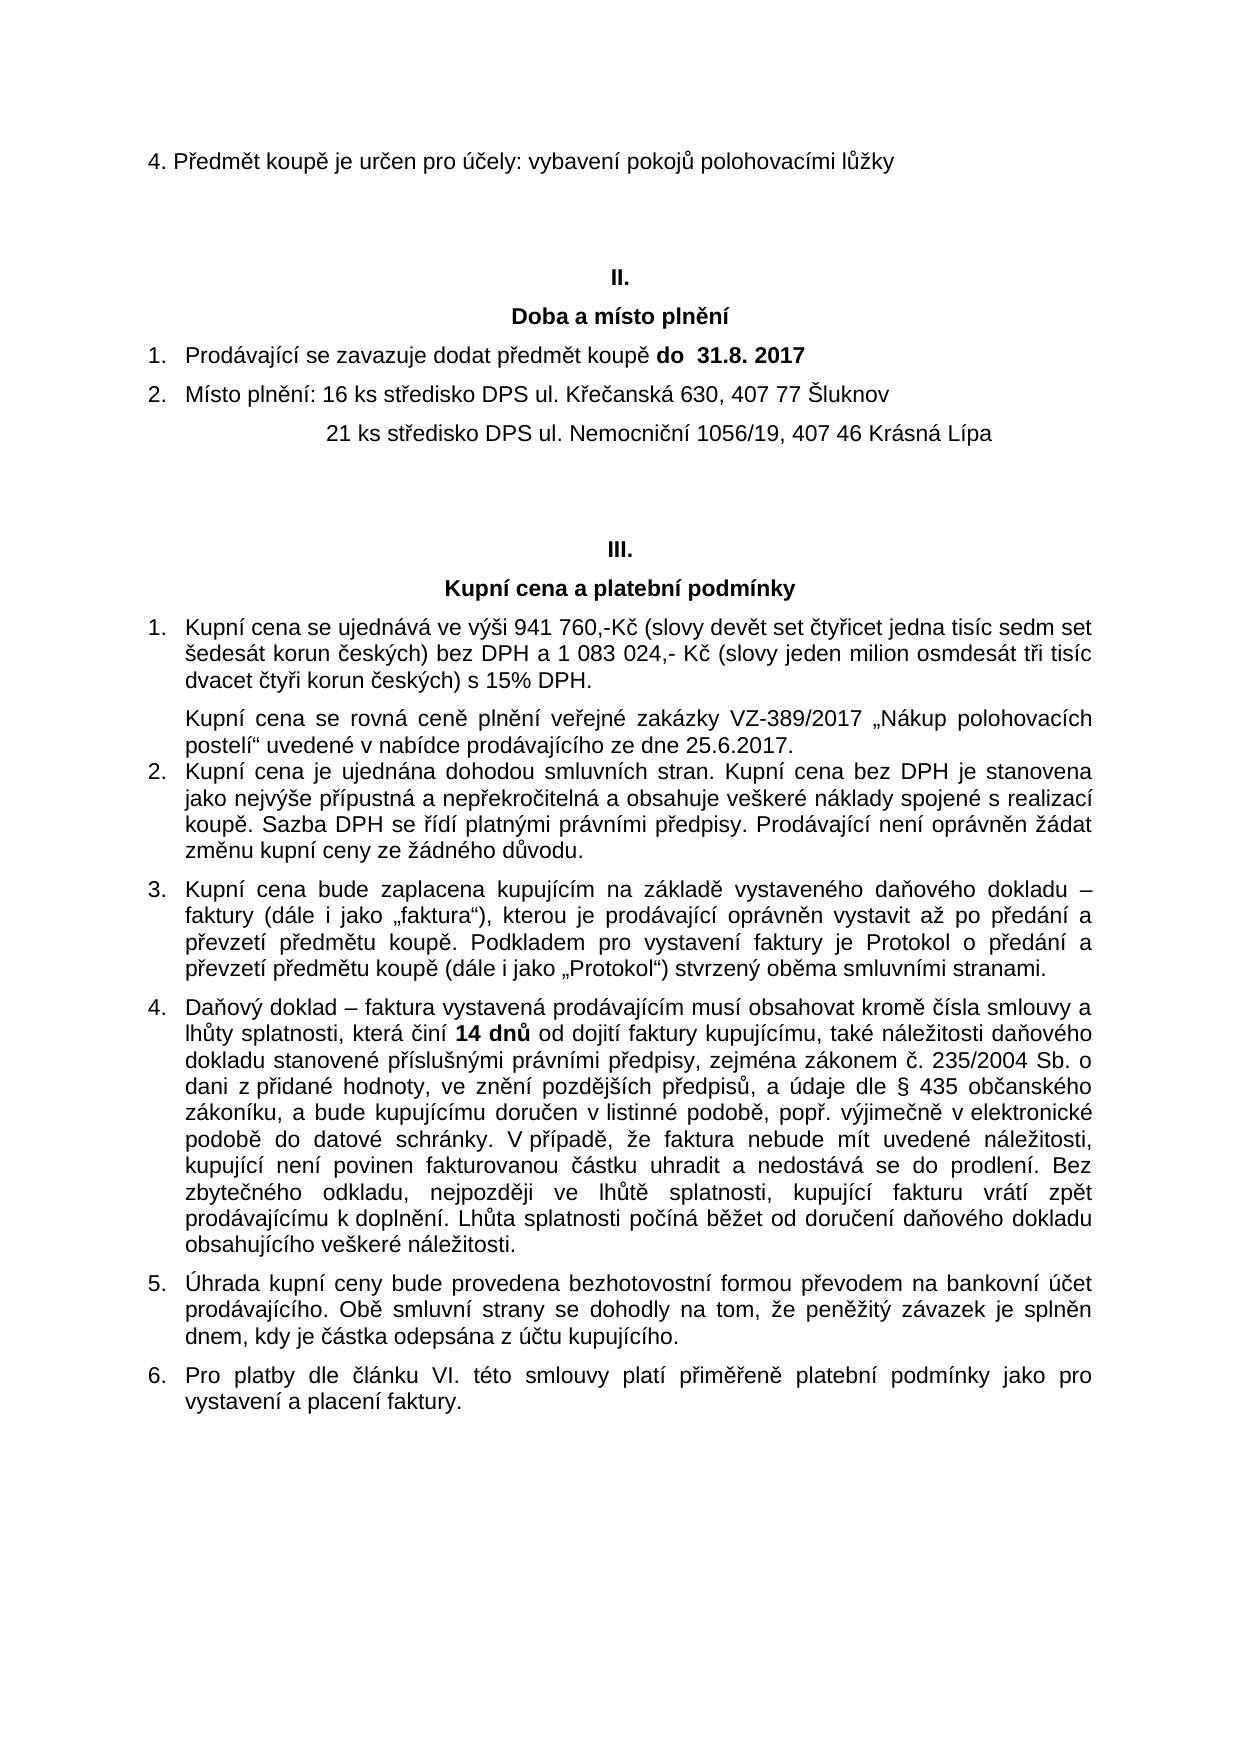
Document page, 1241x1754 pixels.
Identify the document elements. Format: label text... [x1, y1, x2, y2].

text III. [148, 536, 1093, 562]
text Kupní cena se rovná ceně plnění veřejné zakázky VZ-389/2017 „Nákup polohovacích postelí“ uvedené v nabídce prodávajícího ze dne 25.6.2017. [185, 705, 1093, 758]
list Kupní cena bude zaplacena kupujícím na základě vystaveného daňového dokladu – faktury (dále i jako „faktura“), kterou je prodávající oprávněn vystavit až po předání a převzetí předmětu koupě. Podkladem pro vystavení faktury je Protokol o předání a převzetí předmětu koupě (dále i jako „Protokol“) stvrzený oběma smluvními stranami. [148, 876, 1093, 981]
list Daňový doklad – faktura vystavená prodávajícím musí obsahovat kromě čísla smlouvy a lhůty splatnosti, která činí 14 dnů od dojití faktury kupujícímu, také náležitosti daňového dokladu stanovené příslušnými právními předpisy, zejména zákonem č. 235/2004 Sb. o dani z přidané hodnoty, ve znění pozdějších předpisů, a údaje dle § 435 občanského zákoníku, a bude kupujícímu doručen v listinné podobě, popř. výjimečně v elektronické podobě do datové schránky. V případě, že faktura nebude mít uvedené náležitosti, kupující není povinen fakturovanou částku uhradit a nedostává se do prodlení. Bez zbytečného odkladu, nejpozději ve lhůtě splatnosti, kupující fakturu vrátí zpět prodávajícímu k doplnění. Lhůta splatnosti počíná běžet od doručení daňového dokladu obsahujícího veškeré náležitosti. [148, 994, 1093, 1257]
text II. [148, 264, 1093, 291]
list Kupní cena se ujednává ve výši 941 760,-Kč (slovy devět set čtyřicet jedna tisíc sedm set šedesát korun českých) bez DPH a 1 083 024,- Kč (slovy jeden milion osmdesát tři tisíc dvacet čtyři korun českých) s 15% DPH. [148, 614, 1093, 693]
list Pro platby dle článku VI. této smlouvy platí přiměřeně platební podmínky jako pro vystavení a placení faktury. [148, 1362, 1093, 1414]
list Prodávající se zavazuje dodat předmět koupě do 31.8. 2017 [148, 342, 1093, 368]
list Úhrada kupní ceny bude provedena bezhotovostní formou převodem na bankovní účet prodávajícího. Obě smluvní strany se dohodly na tom, že peněžitý závazek je splněn dnem, kdy je částka odepsána z účtu kupujícího. [148, 1270, 1093, 1349]
text 4. Předmět koupě je určen pro účely: vybavení pokojů polohovacími lůžky [148, 148, 1093, 174]
text Doba a místo plnění [148, 303, 1093, 329]
text Kupní cena a platební podmínky [148, 575, 1093, 601]
list Kupní cena je ujednána dohodou smluvních stran. Kupní cena bez DPH je stanovena jako nejvýše přípustná a nepřekročitelná a obsahuje veškeré náklady spojené s realizací koupě. Sazba DPH se řídí platnými právními předpisy. Prodávající není oprávněn žádat změnu kupní ceny ze žádného důvodu. [148, 758, 1093, 863]
list Místo plnění: 16 ks středisko DPS ul. Křečanská 630, 407 77 Šluknov [148, 381, 1093, 407]
text 21 ks středisko DPS ul. Nemocniční 1056/19, 407 46 Krásná Lípa [148, 419, 1093, 446]
